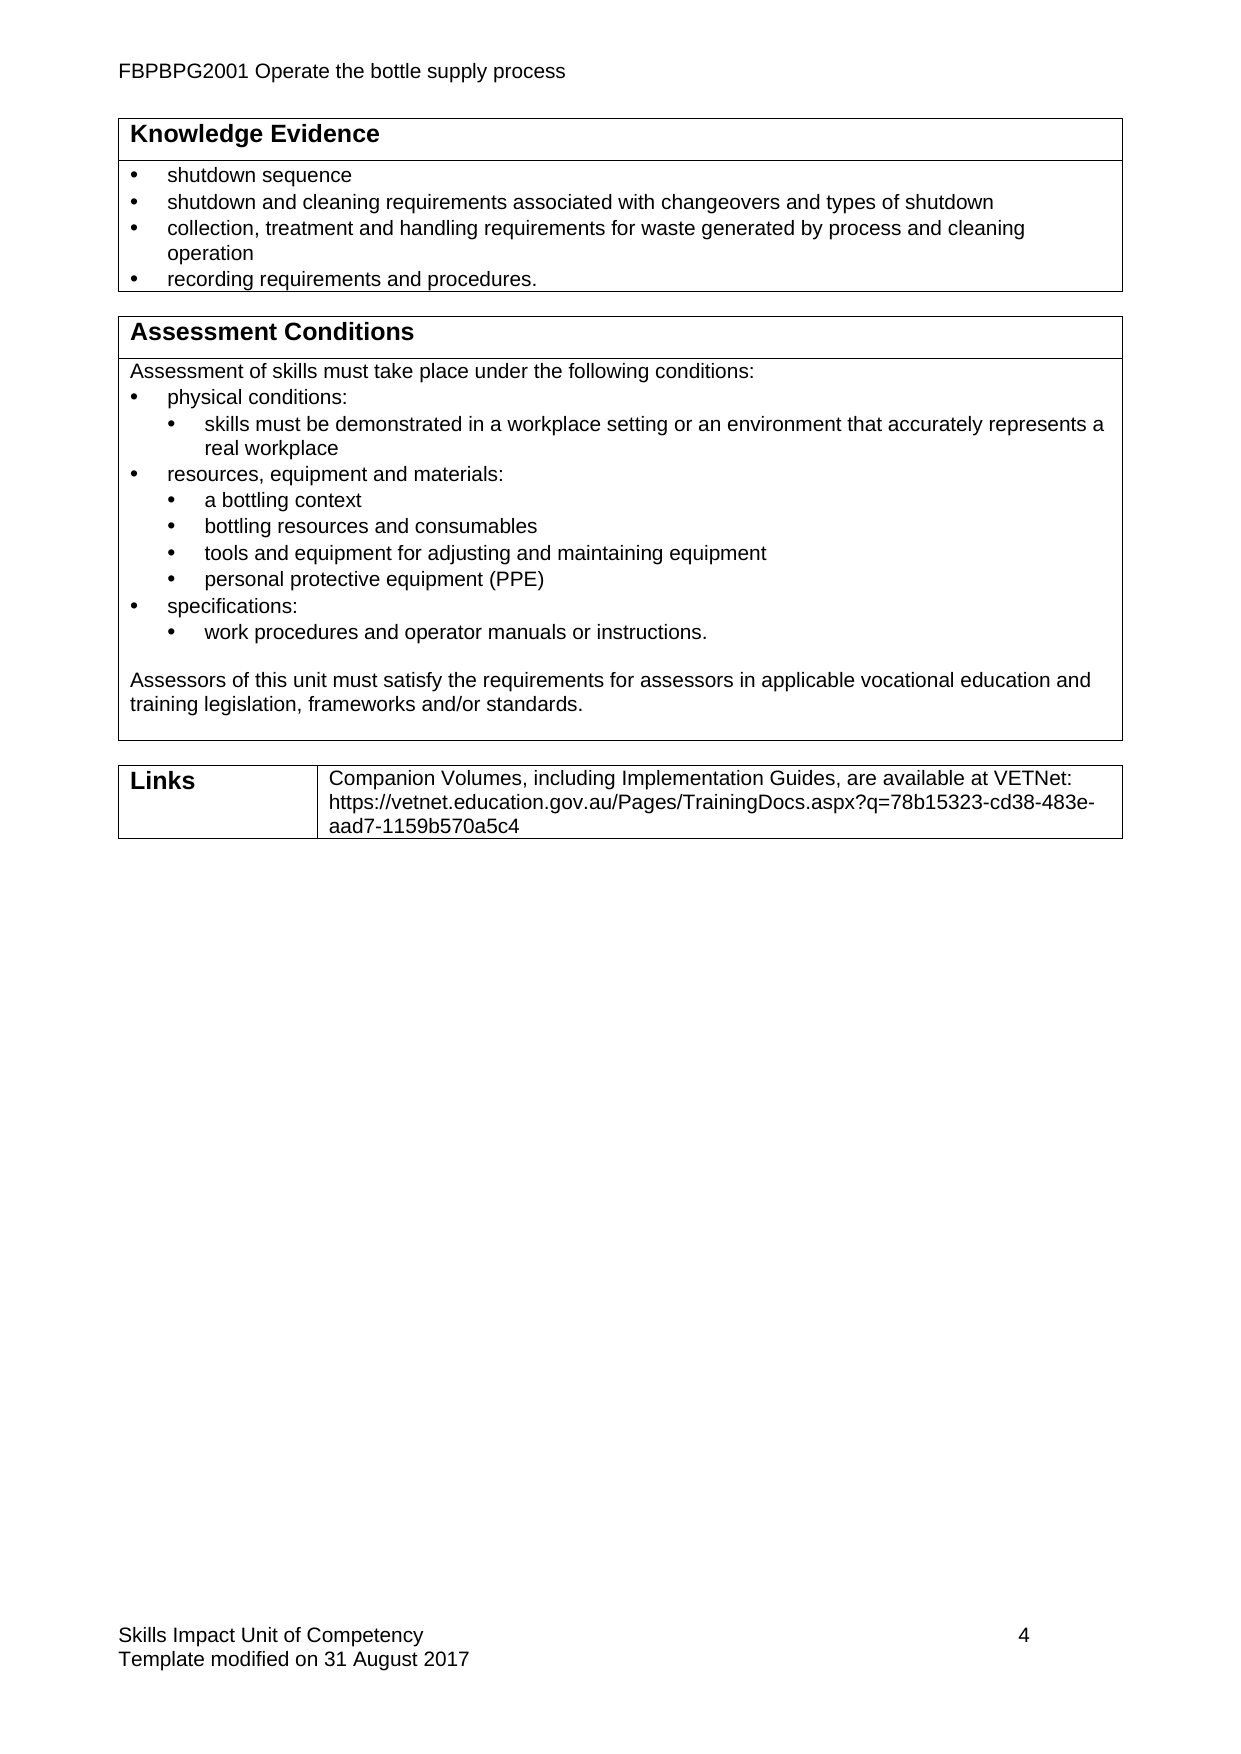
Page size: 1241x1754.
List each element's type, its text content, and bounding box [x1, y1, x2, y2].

table_header Knowledge Evidence [119, 119, 1122, 160]
table_cell Assessment of skills must take place under the following conditions: physical conditions: skills must be demonstrated in a workplace setting or an environment that accurately represents a real workplace resources, equipment and materials: a bottling context bottling resources and consumables tools and equipment for adjusting and maintaining equipment personal protective equipment (PPE) specifications: work procedures and operator manuals or instructions. Assessors of this unit must satisfy the requirements for assessors in applicable vocational education and training legislation, frameworks and/or standards. [119, 359, 1122, 740]
table_header Companion Volumes, including Implementation Guides, are available at VETNet: https://vetnet.education.gov.au/Pages/TrainingDocs.aspx?q=78b15323-cd38-483e-aad7-1159b570a5c4 [318, 766, 1122, 838]
table_header Assessment Conditions [119, 317, 1122, 358]
table_header Links [119, 766, 317, 838]
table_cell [119, 161, 1122, 291]
